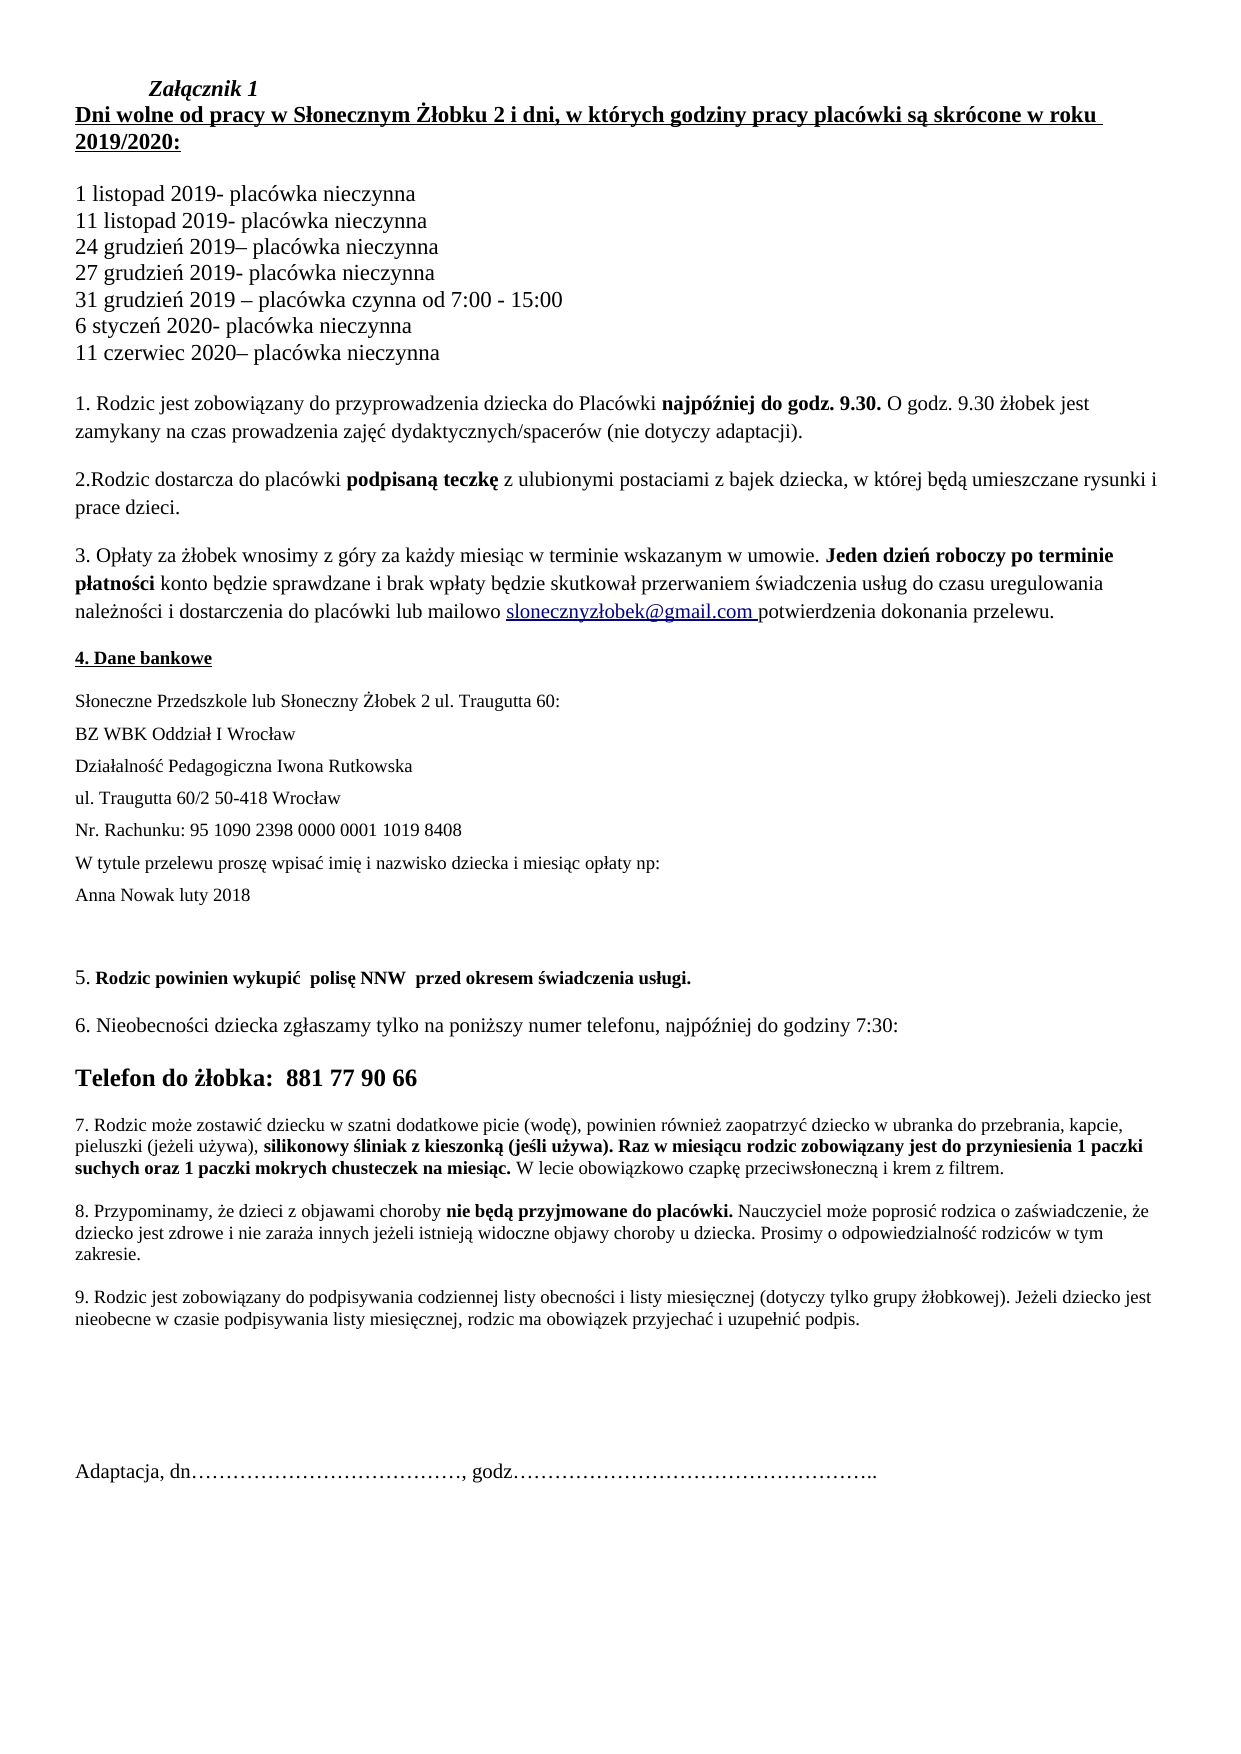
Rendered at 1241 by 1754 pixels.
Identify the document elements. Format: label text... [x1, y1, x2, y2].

text Dni wolne od pracy w Słonecznym Żłobku 2 i dni, w których godziny pracy placówki są skrócone w roku 2019/2020: [75, 101, 1165, 154]
text 1. Rodzic jest zobowiązany do przyprowadzenia dziecka do Placówki najpóźniej do godz. 9.30. O godz. 9.30 żłobek jest zamykany na czas prowadzenia zajęć dydaktycznych/spacerów (nie dotyczy adaptacji). [75, 391, 1165, 443]
text W tytule przelewu proszę wpisać imię i nazwisko dziecka i miesiąc opłaty np: [75, 852, 1165, 873]
text 31 grudzień 2019 – placówka czynna od 7:00 - 15:00 [75, 286, 1165, 312]
text 6. Nieobecności dziecka zgłaszamy tylko na poniższy numer telefonu, najpóźniej do godziny 7:30: [75, 1013, 1165, 1037]
text 11 czerwiec 2020– placówka nieczynna [75, 338, 1165, 365]
text 4. Dane bankowe [75, 647, 1165, 668]
text 24 grudzień 2019– placówka nieczynna [75, 233, 1165, 259]
text 3. Opłaty za żłobek wnosimy z góry za każdy miesiąc w terminie wskazanym w umowie. Jeden dzień roboczy po terminie płatności konto będzie sprawdzane i brak wpłaty będzie skutkował przerwaniem świadczenia usług do czasu uregulowania należności i dostarczenia do placówki lub mailowo slonecznyzłobek@gmail.com potwierdzenia dokonania przelewu. [75, 543, 1165, 623]
text 5. Rodzic powinien wykupić polisę NNW przed okresem świadczenia usługi. [75, 964, 1165, 989]
text 1 listopad 2019- placówka nieczynna [75, 180, 1165, 207]
text Słoneczne Przedszkole lub Słoneczny Żłobek 2 ul. Traugutta 60: [75, 690, 1165, 712]
text Załącznik 1 [75, 75, 1165, 101]
text Anna Nowak luty 2018 [75, 884, 1165, 905]
text 7. Rodzic może zostawić dziecku w szatni dodatkowe picie (wodę), powinien również zaopatrzyć dziecko w ubranka do przebrania, kapcie, pieluszki (jeżeli używa), silikonowy śliniak z kieszonką (jeśli używa). Raz w miesiącu rodzic zobowiązany jest do przyniesienia 1 paczki suchych oraz 1 paczki mokrych chusteczek na miesiąc. W lecie obowiązkowo czapkę przeciwsłoneczną i krem z filtrem. [75, 1114, 1165, 1178]
text Adaptacja, dn…………………………………, godz…………………………………………….. [75, 1459, 1165, 1483]
text 2.Rodzic dostarcza do placówki podpisaną teczkę z ulubionymi postaciami z bajek dziecka, w której będą umieszczane rysunki i prace dzieci. [75, 467, 1165, 519]
text Telefon do żłobka: 881 77 90 66 [75, 1063, 1165, 1092]
text 9. Rodzic jest zobowiązany do podpisywania codziennej listy obecności i listy miesięcznej (dotyczy tylko grupy żłobkowej). Jeżeli dziecko jest nieobecne w czasie podpisywania listy miesięcznej, rodzic ma obowiązek przyjechać i uzupełnić podpis. [75, 1286, 1165, 1329]
text 8. Przypominamy, że dzieci z objawami choroby nie będą przyjmowane do placówki. Nauczyciel może poprosić rodzica o zaświadczenie, że dziecko jest zdrowe i nie zaraża innych jeżeli istnieją widoczne objawy choroby u dziecka. Prosimy o odpowiedzialność rodziców w tym zakresie. [75, 1200, 1165, 1265]
text Nr. Rachunku: 95 1090 2398 0000 0001 1019 8408 [75, 819, 1165, 841]
text BZ WBK Oddział I Wrocław [75, 722, 1165, 744]
text 6 styczeń 2020- placówka nieczynna [75, 312, 1165, 338]
text 27 grudzień 2019- placówka nieczynna [75, 259, 1165, 286]
text Działalność Pedagogiczna Iwona Rutkowska [75, 755, 1165, 776]
text 11 listopad 2019- placówka nieczynna [75, 207, 1165, 233]
text ul. Traugutta 60/2 50-418 Wrocław [75, 787, 1165, 808]
